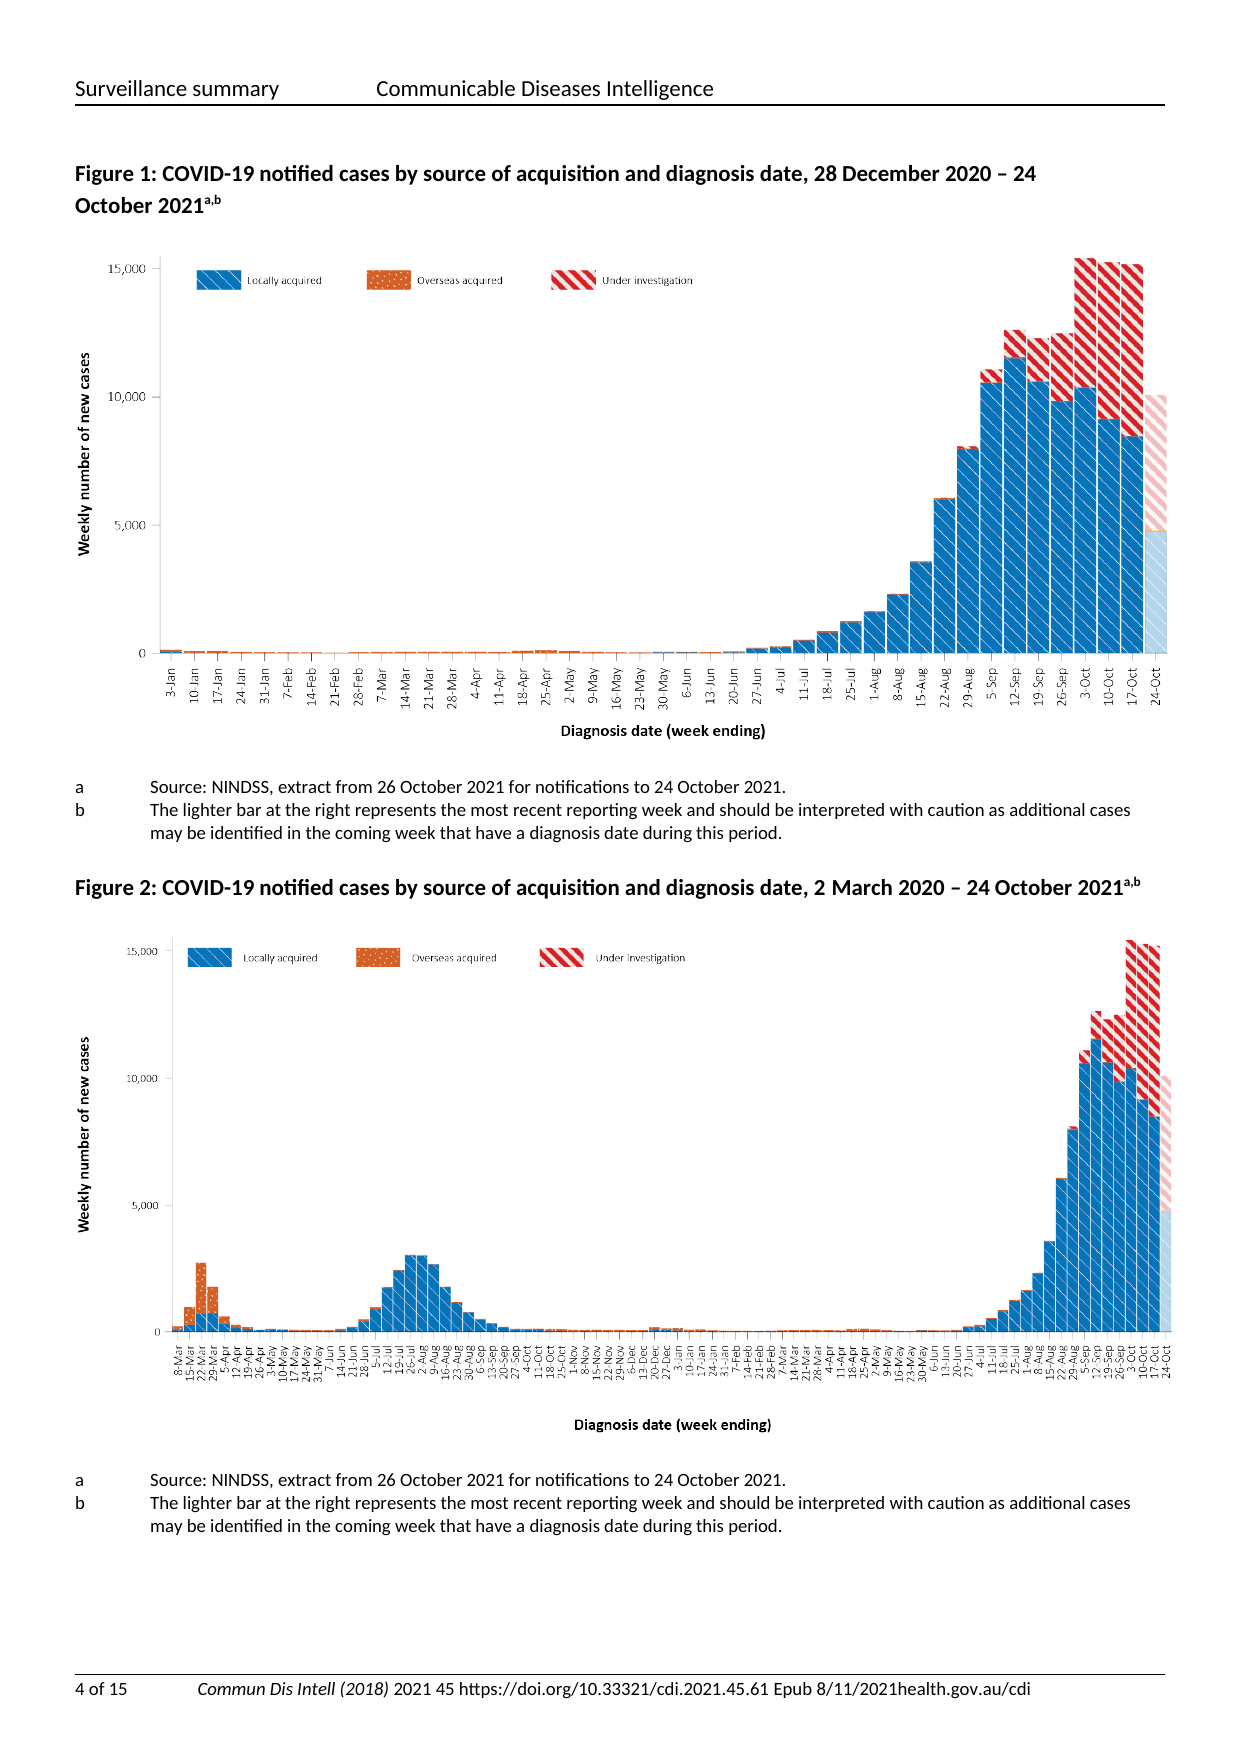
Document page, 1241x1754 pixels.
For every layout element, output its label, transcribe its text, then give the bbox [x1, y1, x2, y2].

text a Source: NINDSS, extract from 26 October 2021 for notifications to 24 October 2021. [75, 1468, 1165, 1491]
picture [75, 252, 1171, 742]
text b The lighter bar at the right represents the most recent reporting week and should be interpreted with caution as additional cases may be identified in the coming week that have a diagnosis date during this period. [75, 798, 1165, 844]
text Figure 2: COVID-19 notified cases by source of acquisition and diagnosis date, 2 March 2020 – 24 October 2021a,b [75, 873, 1165, 901]
picture [75, 934, 1175, 1435]
text b The lighter bar at the right represents the most recent reporting week and should be interpreted with caution as additional cases may be identified in the coming week that have a diagnosis date during this period. [75, 1491, 1165, 1537]
text Figure 1: COVID-19 notified cases by source of acquisition and diagnosis date, 28 December 2020 – 24 October 2021a,b [75, 159, 1165, 219]
text a Source: NINDSS, extract from 26 October 2021 for notifications to 24 October 2021. [75, 775, 1165, 798]
